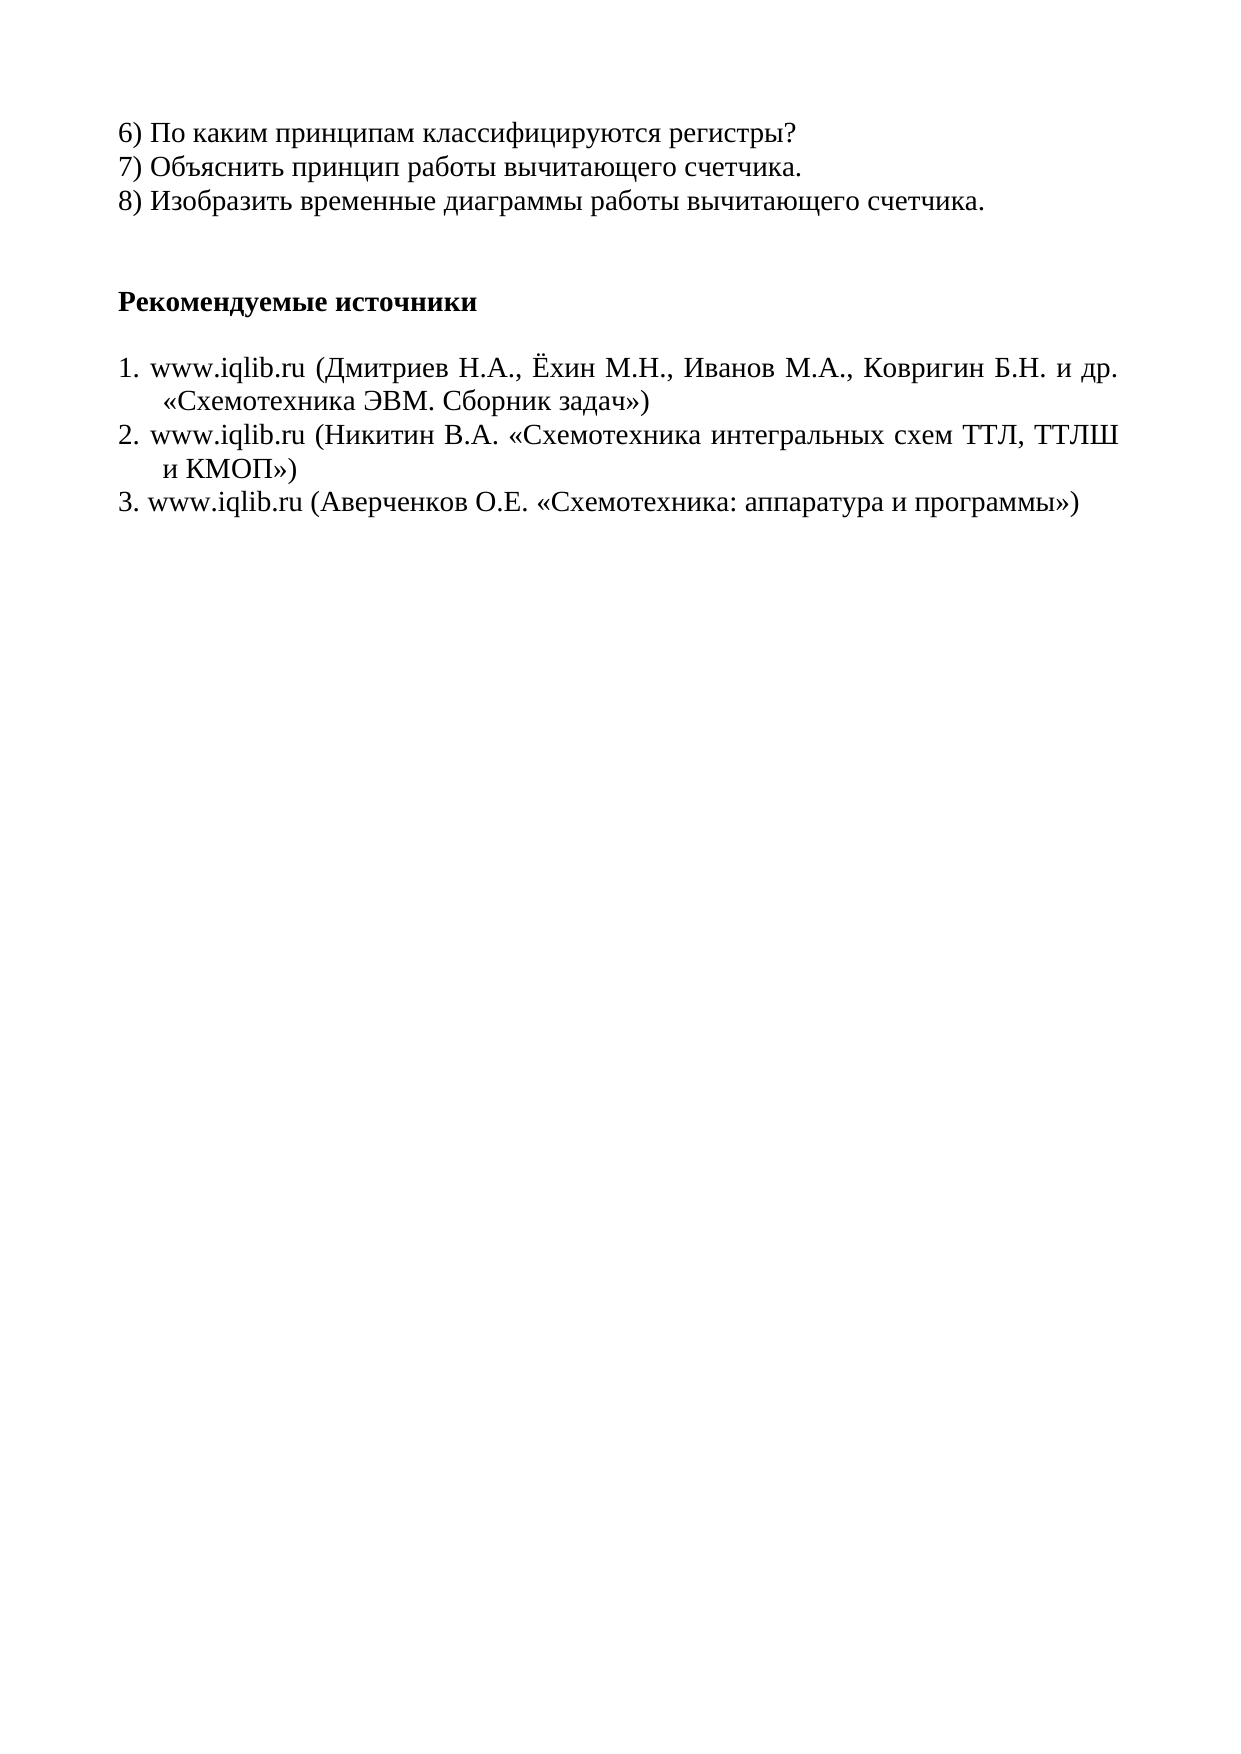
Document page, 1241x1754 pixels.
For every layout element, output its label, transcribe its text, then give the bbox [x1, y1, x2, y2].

list Объяснить принцип работы вычитающего счетчика. [118, 149, 1144, 183]
text «Схемотехника ЭВМ. Сборник задач») [162, 384, 1144, 417]
list www.iqlib.ru (Дмитриев Н.А., Ёхин М.Н., Иванов М.А., Ковригин Б.Н. и др. [118, 350, 1144, 384]
list Изобразить временные диаграммы работы вычитающего счетчика. [118, 183, 1144, 216]
list www.iqlib.ru (Никитин В.А. «Схемотехника интегральных схем ТТЛ, ТТЛШ и КМОП») [118, 417, 1122, 484]
list www.iqlib.ru (Аверченков О.Е. «Схемотехника: аппаратура и программы») [118, 484, 1144, 518]
subtitle Рекомендуемые источники [118, 284, 1144, 317]
list По каким принципам классифицируются регистры? [118, 115, 1144, 149]
